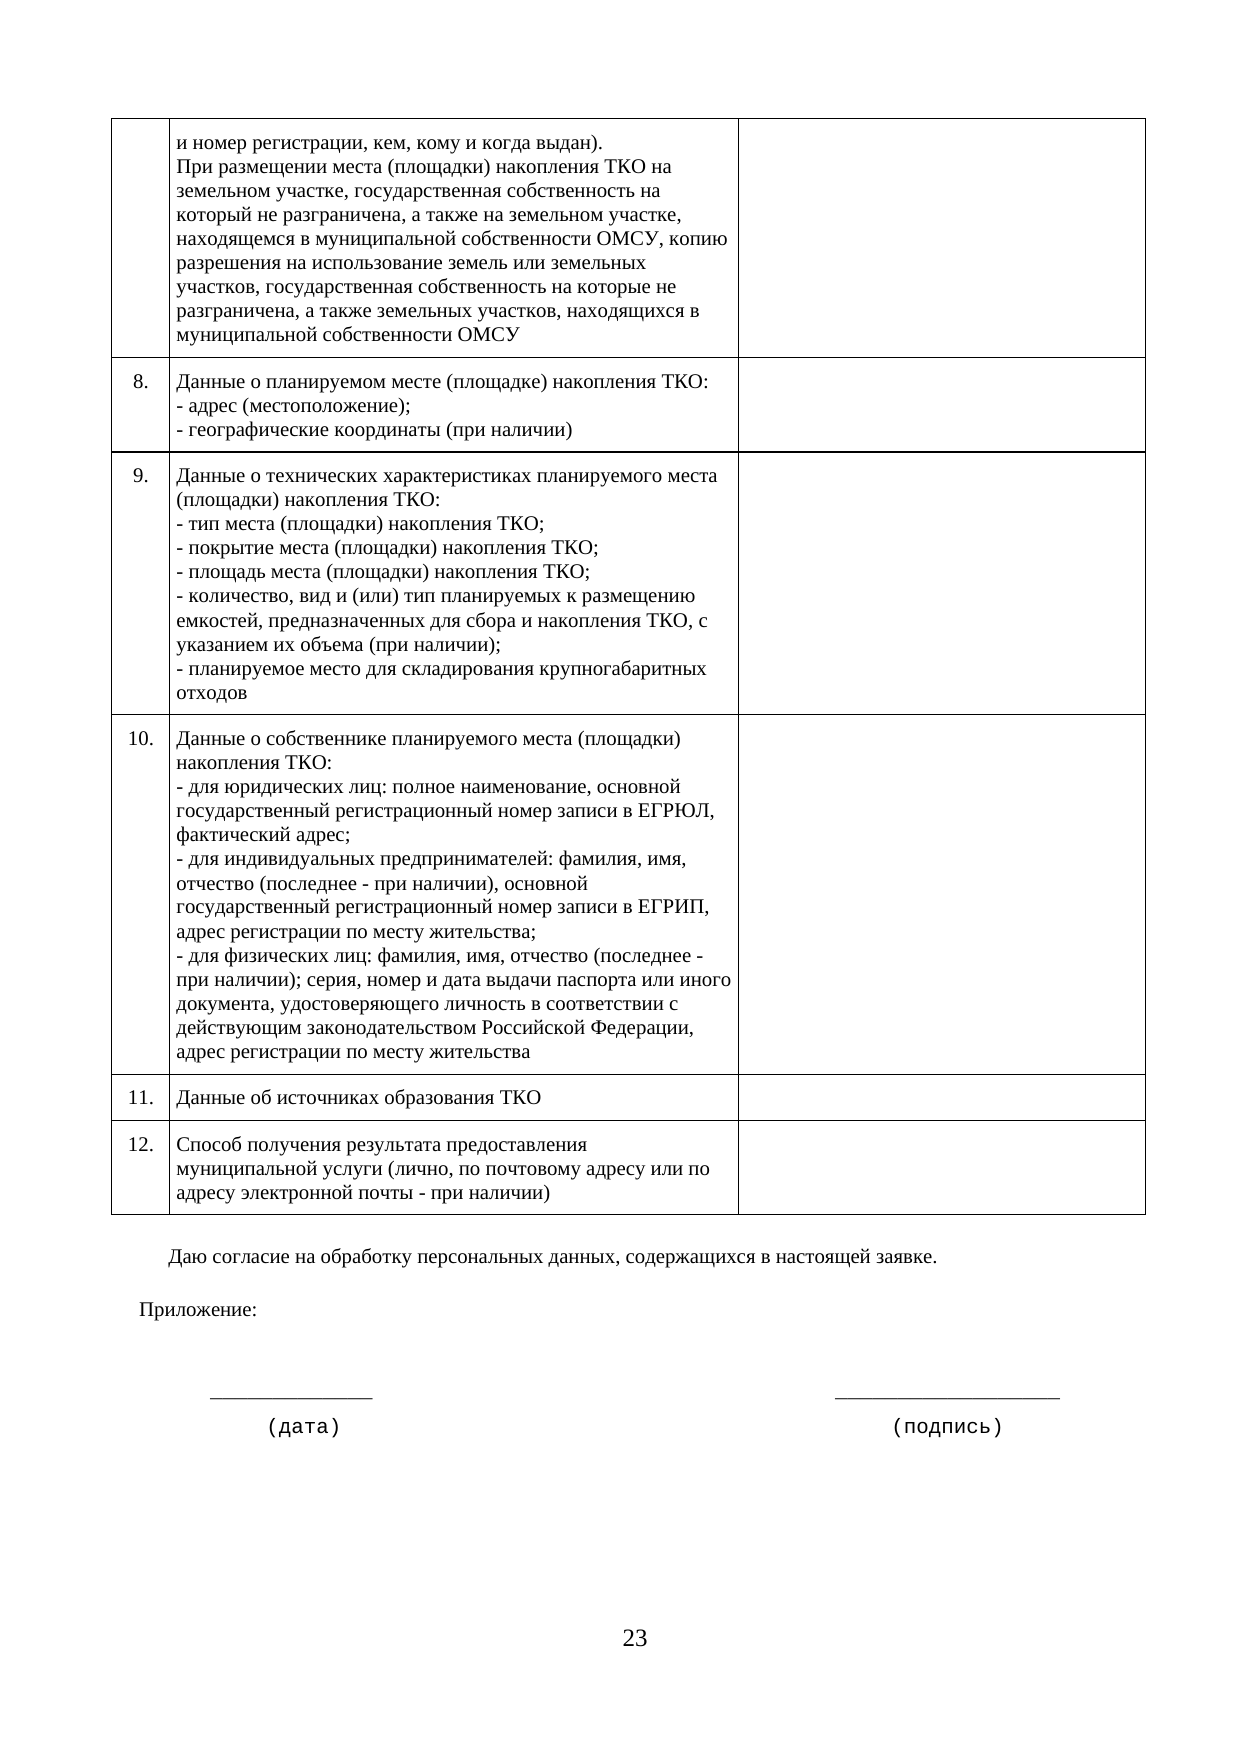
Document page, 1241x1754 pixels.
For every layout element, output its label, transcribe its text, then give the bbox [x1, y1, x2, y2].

table_cell 12. [112, 1121, 169, 1214]
table_cell [739, 453, 1145, 714]
table_cell [739, 358, 1145, 451]
subtitle Даю согласие на обработку персональных данных, содержащихся в настоящей заявке. [118, 1244, 1152, 1268]
table_cell Данные о собственнике планируемого места (площадки) накопления ТКО: - для юридических лиц: полное наименование, основной государственный регистрационный номер записи в ЕГРЮЛ, фактический адрес; - для индивидуальных предпринимателей: фамилия, имя, отчество (последнее - при наличии), основной государственный регистрационный номер записи в ЕГРИП, адрес регистрации по месту жительства; - для физических лиц: фамилия, имя, отчество (последнее - при наличии); серия, номер и дата выдачи паспорта или иного документа, удостоверяющего личность в соответствии с действующим законодательством Российской Федерации, адрес регистрации по месту жительства [170, 715, 738, 1073]
subtitle _____________ __________________ [118, 1381, 1152, 1404]
table_cell Данные об источниках образования ТКО [170, 1075, 738, 1120]
table_cell [739, 715, 1145, 1073]
subtitle Приложение: [118, 1297, 1152, 1321]
table_cell [739, 119, 1145, 357]
table_cell 11. [112, 1075, 169, 1120]
table_cell 8. [112, 358, 169, 451]
table_cell Данные о планируемом месте (площадке) накопления ТКО: - адрес (местоположение); - географические координаты (при наличии) [170, 358, 738, 451]
table_cell [739, 1121, 1145, 1214]
subtitle (дата) (подпись) [118, 1416, 1152, 1439]
table_cell Способ получения результата предоставления муниципальной услуги (лично, по почтовому адресу или по адресу электронной почты - при наличии) [170, 1121, 738, 1214]
table_cell 9. [112, 453, 169, 714]
table_cell [739, 1075, 1145, 1120]
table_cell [170, 119, 738, 357]
table_cell Данные о технических характеристиках планируемого места (площадки) накопления ТКО: - тип места (площадки) накопления ТКО; - покрытие места (площадки) накопления ТКО; - площадь места (площадки) накопления ТКО; - количество, вид и (или) тип планируемых к размещению емкостей, предназначенных для сбора и накопления ТКО, с указанием их объема (при наличии); - планируемое место для складирования крупногабаритных отходов [170, 453, 738, 714]
table_cell 10. [112, 715, 169, 1073]
table_cell 7. [112, 119, 169, 357]
